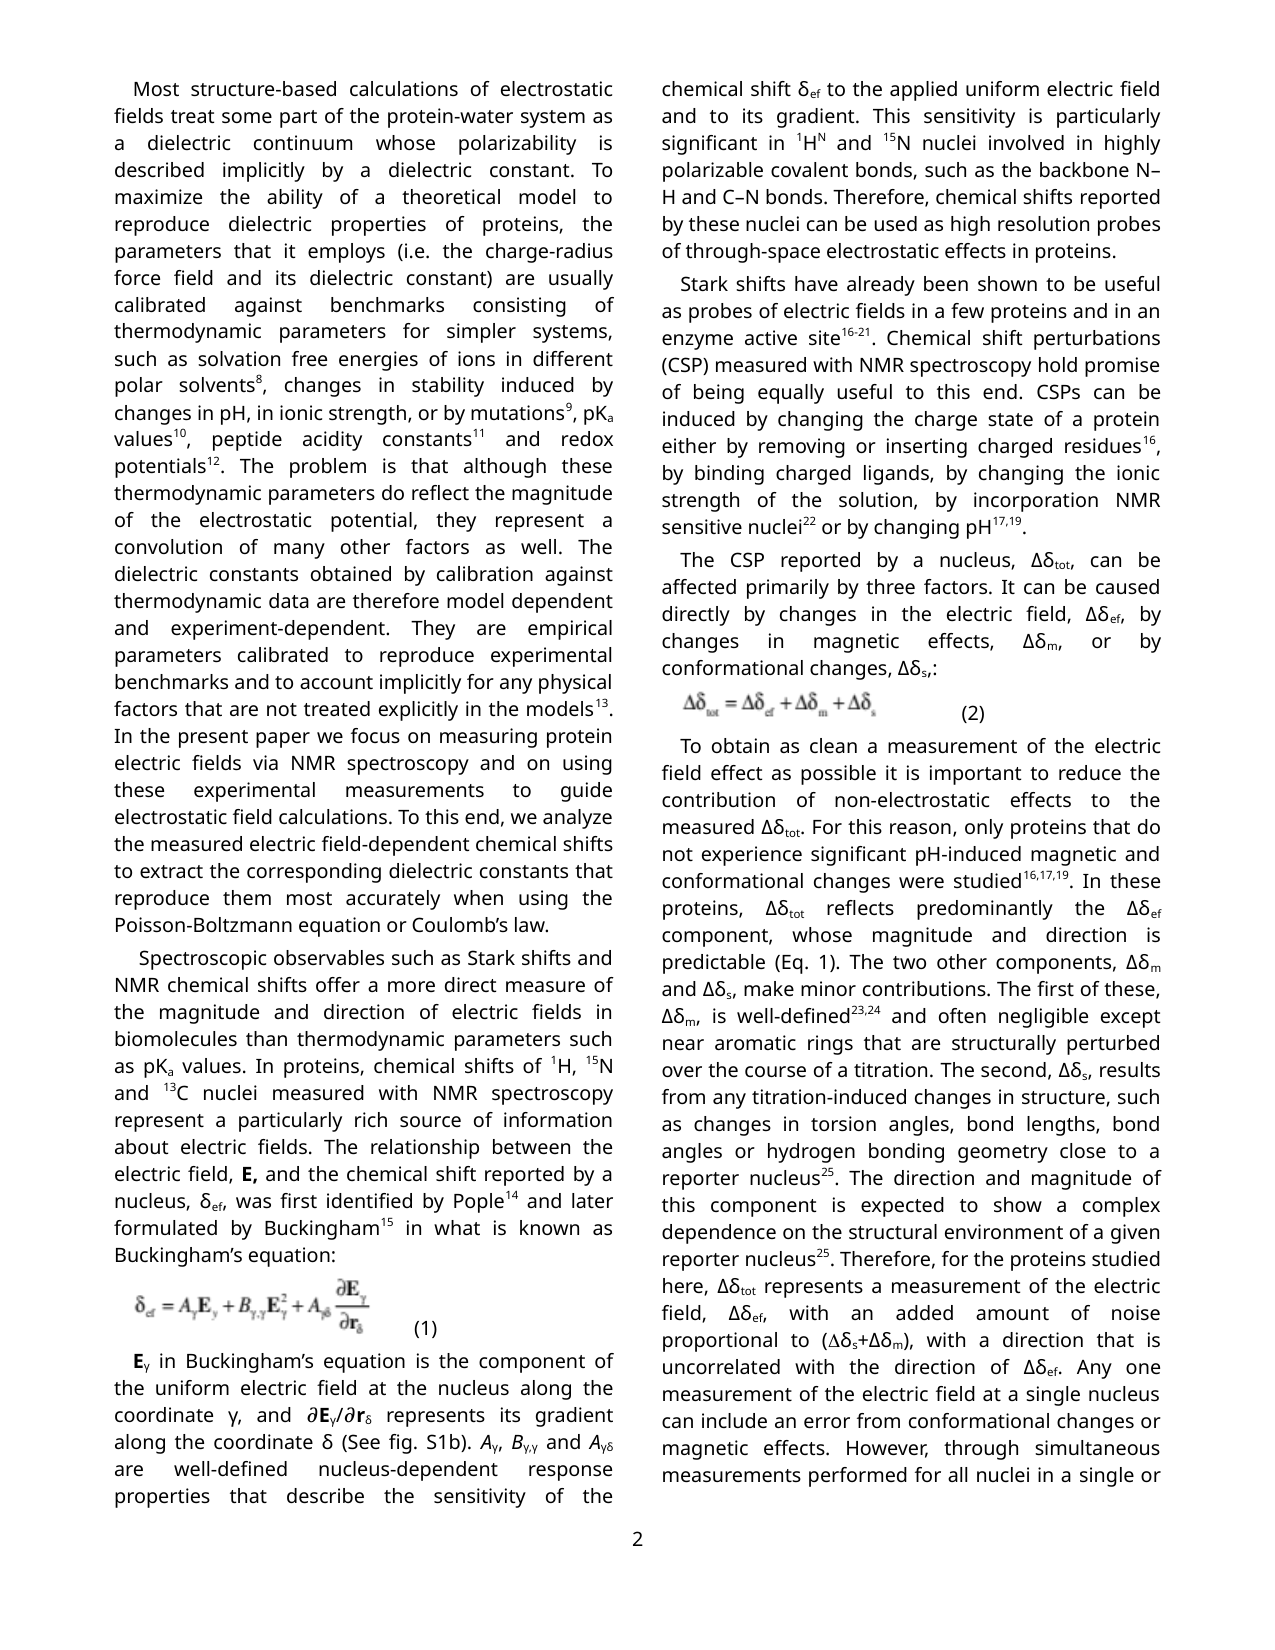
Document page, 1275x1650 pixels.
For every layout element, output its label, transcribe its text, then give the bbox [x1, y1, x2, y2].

text Stark shifts have already been shown to be useful as probes of electric fields in a few proteins and in an enzyme active site16-21. Chemical shift perturbations (CSP) measured with NMR spectroscopy hold promise of being equally useful to this end. CSPs can be induced by changing the charge state of a protein either by removing or inserting charged residues16, by binding charged ligands, by changing the ionic strength of the solution, by incorporation NMR sensitive nuclei22 or by changing pH17,19. [661, 270, 1161, 540]
text Eγ in Buckingham’s equation is the component of the uniform electric field at the nucleus along the coordinate γ, and 𝜕Eγ/𝜕rδ represents its gradient along the coordinate δ (See fig. S1b). Aγ, Bγ,γ and Aγδ are well-defined nucleus-dependent response properties that describe the sensitivity of the chemical shift δef to the applied uniform electric field and to its gradient. This sensitivity is particularly significant in 1HN and 15N nuclei involved in highly polarizable covalent bonds, such as the backbone N–H and C–N bonds. Therefore, chemical shifts reported by these nuclei can be used as high resolution probes of through-space electrostatic effects in proteins. [114, 1347, 613, 1509]
text The CSP reported by a nucleus, Δδtot, can be affected primarily by three factors. It can be caused directly by changes in the electric field, Δδef, by changes in magnetic effects, Δδm, or by conformational changes, Δδs,: [661, 546, 1161, 681]
text Most structure-based calculations of electrostatic fields treat some part of the protein-water system as a dielectric continuum whose polarizability is described implicitly by a dielectric constant. To maximize the ability of a theoretical model to reproduce dielectric properties of proteins, the parameters that it employs (i.e. the charge-radius force field and its dielectric constant) are usually calibrated against benchmarks consisting of thermodynamic parameters for simpler systems, such as solvation free energies of ions in different polar solvents8, changes in stability induced by changes in pH, in ionic strength, or by mutations9, pKa values10, peptide acidity constants11 and redox potentials12. The problem is that although these thermodynamic parameters do reflect the magnitude of the electrostatic potential, they represent a convolution of many other factors as well. The dielectric constants obtained by calibration against thermodynamic data are therefore model dependent and experiment-dependent. They are empirical parameters calibrated to reproduce experimental benchmarks and to account implicitly for any physical factors that are not treated explicitly in the models13. In the present paper we focus on measuring protein electric fields via NMR spectroscopy and on using these experimental measurements to guide electrostatic field calculations. To this end, we analyze the measured electric field-dependent chemical shifts to extract the corresponding dielectric constants that reproduce them most accurately when using the Poisson-Boltzmann equation or Coulomb’s law. [114, 75, 613, 938]
text (1) [114, 1274, 613, 1341]
text Spectroscopic observables such as Stark shifts and NMR chemical shifts offer a more direct measure of the magnitude and direction of electric fields in biomolecules than thermodynamic parameters such as pKa values. In proteins, chemical shifts of 1H, 15N and 13C nuclei measured with NMR spectroscopy represent a particularly rich source of information about electric fields. The relationship between the electric field, E, and the chemical shift reported by a nucleus, δef, was first identified by Pople14 and later formulated by Buckingham15 in what is known as Buckingham’s equation: [114, 944, 613, 1268]
text (2) [661, 687, 1161, 726]
text Eγ in Buckingham’s equation is the component of the uniform electric field at the nucleus along the coordinate γ, and 𝜕Eγ/𝜕rδ represents its gradient along the coordinate δ (See fig. S1b). Aγ, Bγ,γ and Aγδ are well-defined nucleus-dependent response properties that describe the sensitivity of the chemical shift δef to the applied uniform electric field and to its gradient. This sensitivity is particularly significant in 1HN and 15N nuclei involved in highly polarizable covalent bonds, such as the backbone N–H and C–N bonds. Therefore, chemical shifts reported by these nuclei can be used as high resolution probes of through-space electrostatic effects in proteins. [661, 75, 1161, 264]
